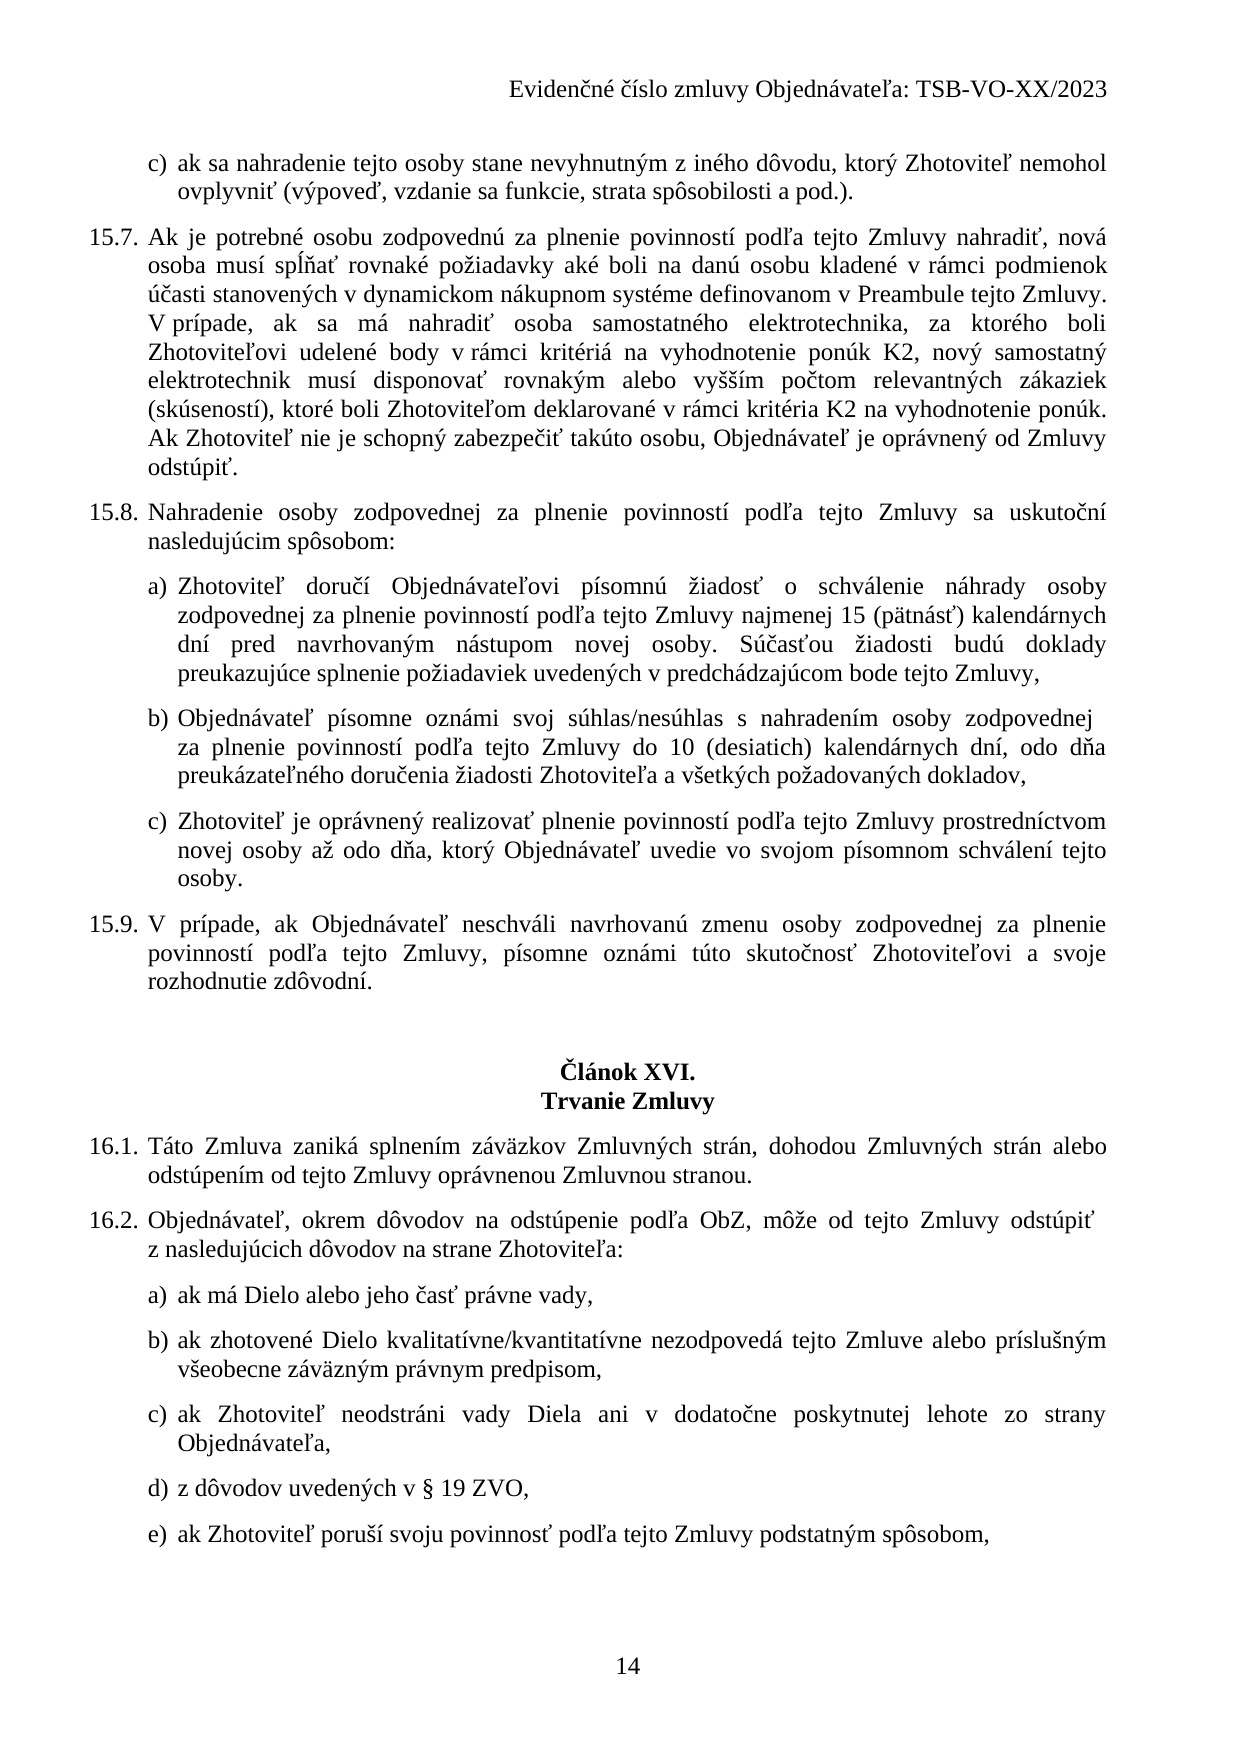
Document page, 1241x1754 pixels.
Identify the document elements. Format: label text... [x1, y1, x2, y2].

list Zhotoviteľ je oprávnený realizovať plnenie povinností podľa tejto Zmluvy prostredníctvom novej osoby až odo dňa, ktorý Objednávateľ uvedie vo svojom písomnom schválení tejto osoby. [148, 806, 1107, 892]
text Trvanie Zmluvy [148, 1086, 1107, 1115]
list z dôvodov uvedených v § 19 ZVO, [148, 1473, 1107, 1502]
list Nahradenie osoby zodpovednej za plnenie povinností podľa tejto Zmluvy sa uskutoční nasledujúcim spôsobom: [89, 497, 1107, 555]
list Objednávateľ, okrem dôvodov na odstúpenie podľa ObZ, môže od tejto Zmluvy odstúpiť z nasledujúcich dôvodov na strane Zhotoviteľa: [89, 1206, 1107, 1263]
list ak Zhotoviteľ poruší svoju povinnosť podľa tejto Zmluvy podstatným spôsobom, [148, 1519, 1107, 1548]
list Táto Zmluva zaniká splnením záväzkov Zmluvných strán, dohodou Zmluvných strán alebo odstúpením od tejto Zmluvy oprávnenou Zmluvnou stranou. [89, 1131, 1107, 1189]
list ak zhotovené Dielo kvalitatívne/kvantitatívne nezodpovedá tejto Zmluve alebo príslušným všeobecne záväzným právnym predpisom, [148, 1325, 1107, 1383]
text Článok XVI. [148, 1057, 1107, 1086]
list Zhotoviteľ doručí Objednávateľovi písomnú žiadosť o schválenie náhrady osoby zodpovednej za plnenie povinností podľa tejto Zmluvy najmenej 15 (pätnásť) kalendárnych dní pred navrhovaným nástupom novej osoby. Súčasťou žiadosti budú doklady preukazujúce splnenie požiadaviek uvedených v predchádzajúcom bode tejto Zmluvy, [148, 571, 1107, 686]
list V prípade, ak Objednávateľ neschváli navrhovanú zmenu osoby zodpovednej za plnenie povinností podľa tejto Zmluvy, písomne oznámi túto skutočnosť Zhotoviteľovi a svoje rozhodnutie zdôvodní. [89, 909, 1107, 995]
list Ak je potrebné osobu zodpovednú za plnenie povinností podľa tejto Zmluvy nahradiť, nová osoba musí spĺňať rovnaké požiadavky aké boli na danú osobu kladené v rámci podmienok účasti stanovených v dynamickom nákupnom systéme definovanom v Preambule tejto Zmluvy. V prípade, ak sa má nahradiť osoba samostatného elektrotechnika, za ktorého boli Zhotoviteľovi udelené body v rámci kritériá na vyhodnotenie ponúk K2, nový samostatný elektrotechnik musí disponovať rovnakým alebo vyšším počtom relevantných zákaziek (skúseností), ktoré boli Zhotoviteľom deklarované v rámci kritéria K2 na vyhodnotenie ponúk. Ak Zhotoviteľ nie je schopný zabezpečiť takúto osobu, Objednávateľ je oprávnený od Zmluvy odstúpiť. [89, 222, 1107, 481]
list Objednávateľ písomne oznámi svoj súhlas/nesúhlas s nahradením osoby zodpovednej za plnenie povinností podľa tejto Zmluvy do 10 (desiatich) kalendárnych dní, odo dňa preukázateľného doručenia žiadosti Zhotoviteľa a všetkých požadovaných dokladov, [148, 703, 1107, 789]
list ak Zhotoviteľ neodstráni vady Diela ani v dodatočne poskytnutej lehote zo strany Objednávateľa, [148, 1399, 1107, 1457]
list ak má Dielo alebo jeho časť právne vady, [148, 1280, 1107, 1308]
list ak sa nahradenie tejto osoby stane nevyhnutným z iného dôvodu, ktorý Zhotoviteľ nemohol ovplyvniť (výpoveď, vzdanie sa funkcie, strata spôsobilosti a pod.). [148, 148, 1107, 205]
